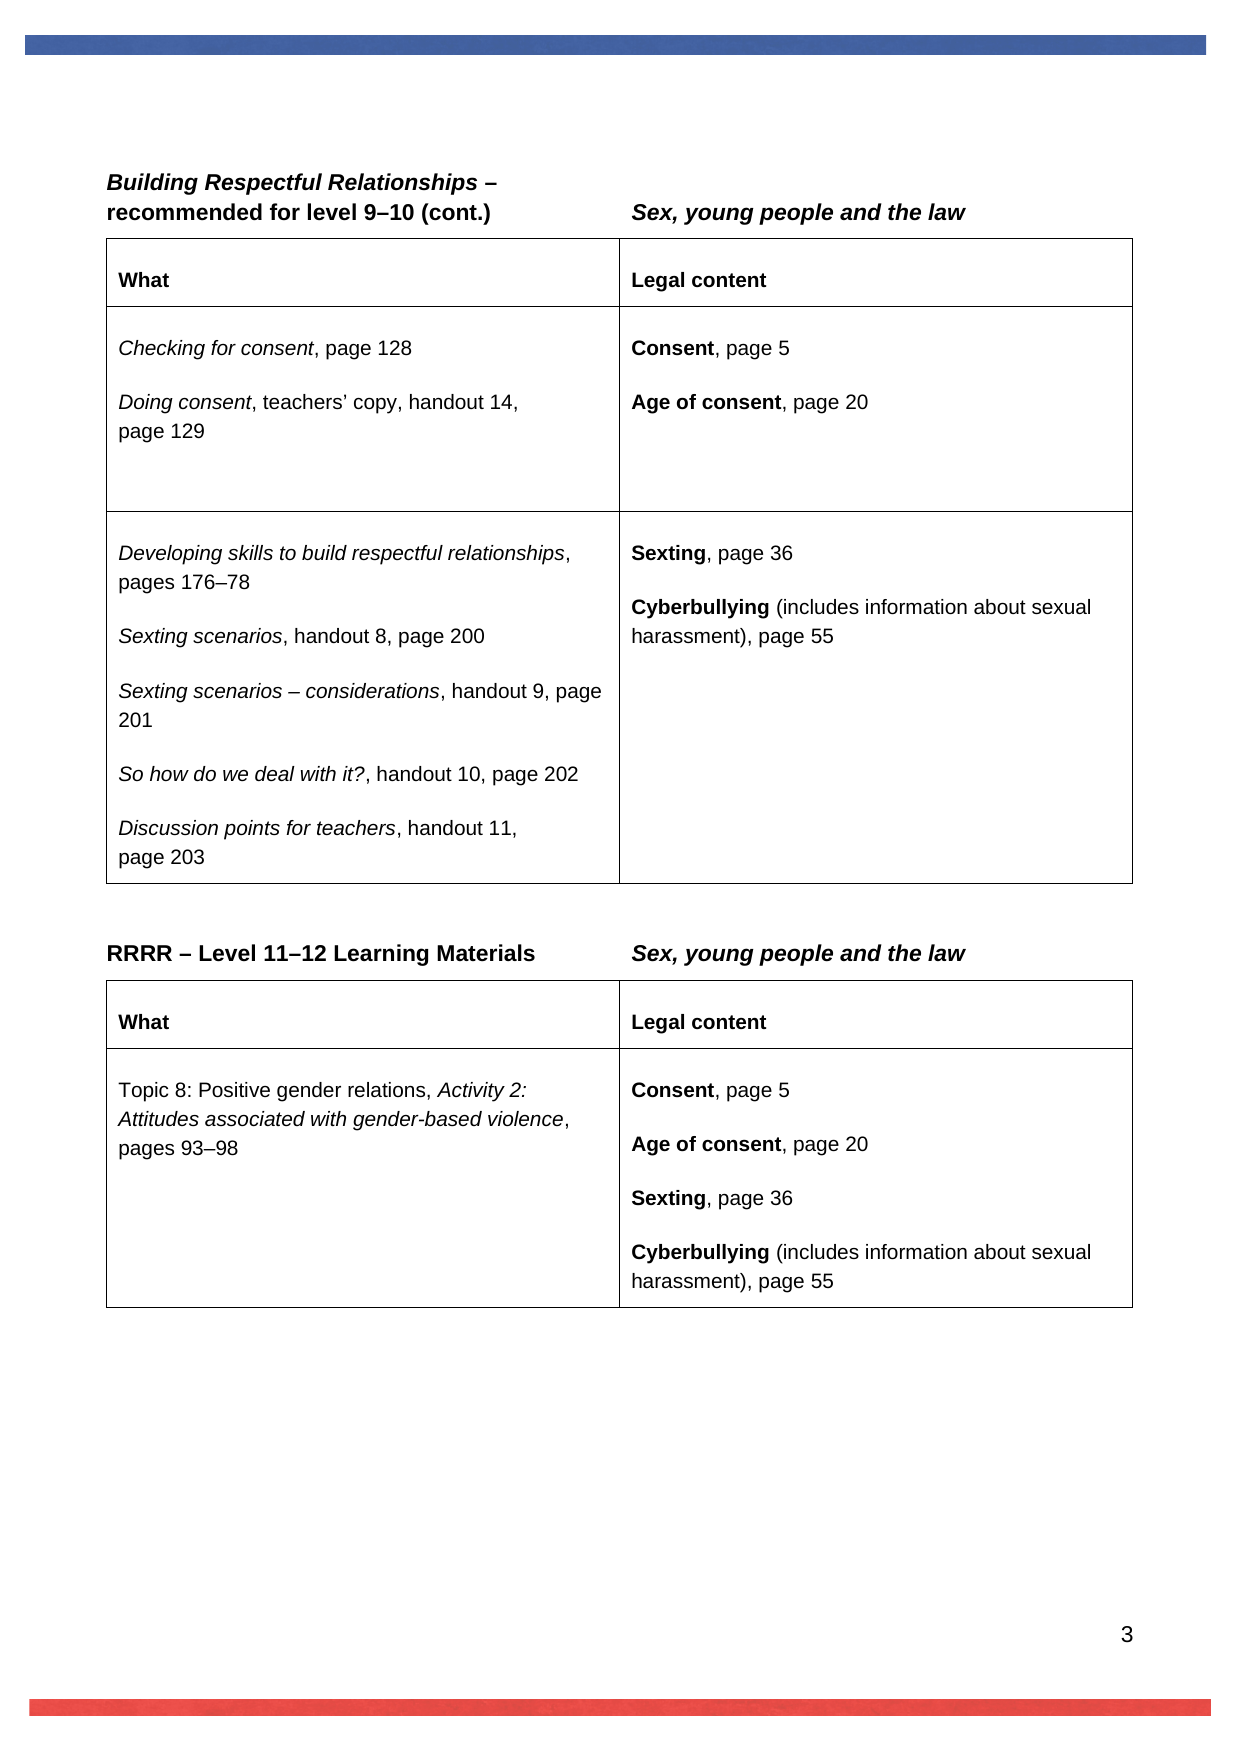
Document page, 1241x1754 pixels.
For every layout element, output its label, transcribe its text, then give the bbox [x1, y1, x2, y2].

table_cell Consent, page 5 Age of consent, page 20 [620, 307, 1132, 511]
table_header Legal content [620, 981, 1132, 1048]
table_header What [107, 239, 619, 306]
text Building Respectful Relationships – recommended for level 9–10 (cont.) Sex, young people and the law [106, 167, 1134, 226]
table_cell Checking for consent, page 128 Doing consent, teachers’ copy, handout 14, page 129 [107, 307, 619, 511]
picture [25, 35, 1207, 55]
text RRRR – Level 11–12 Learning Materials Sex, young people and the law [106, 909, 1134, 967]
table_cell Topic 8: Positive gender relations, Activity 2: Attitudes associated with gender-based violence, pages 93–98 [107, 1049, 619, 1307]
table_cell Sexting, page 36 Cyberbullying (includes information about sexual harassment), page 55 [620, 512, 1132, 883]
table_cell Consent, page 5 Age of consent, page 20 Sexting, page 36 Cyberbullying (includes information about sexual harassment), page 55 [620, 1049, 1132, 1307]
table_cell Developing skills to build respectful relationships, pages 176–78 Sexting scenarios, handout 8, page 200 Sexting scenarios – considerations, handout 9, page 201 So how do we deal with it?, handout 10, page 202 Discussion points for teachers, handout 11, page 203 [107, 512, 619, 883]
table_header Legal content [620, 239, 1132, 306]
table_header What [107, 981, 619, 1048]
picture [29, 1699, 1211, 1716]
